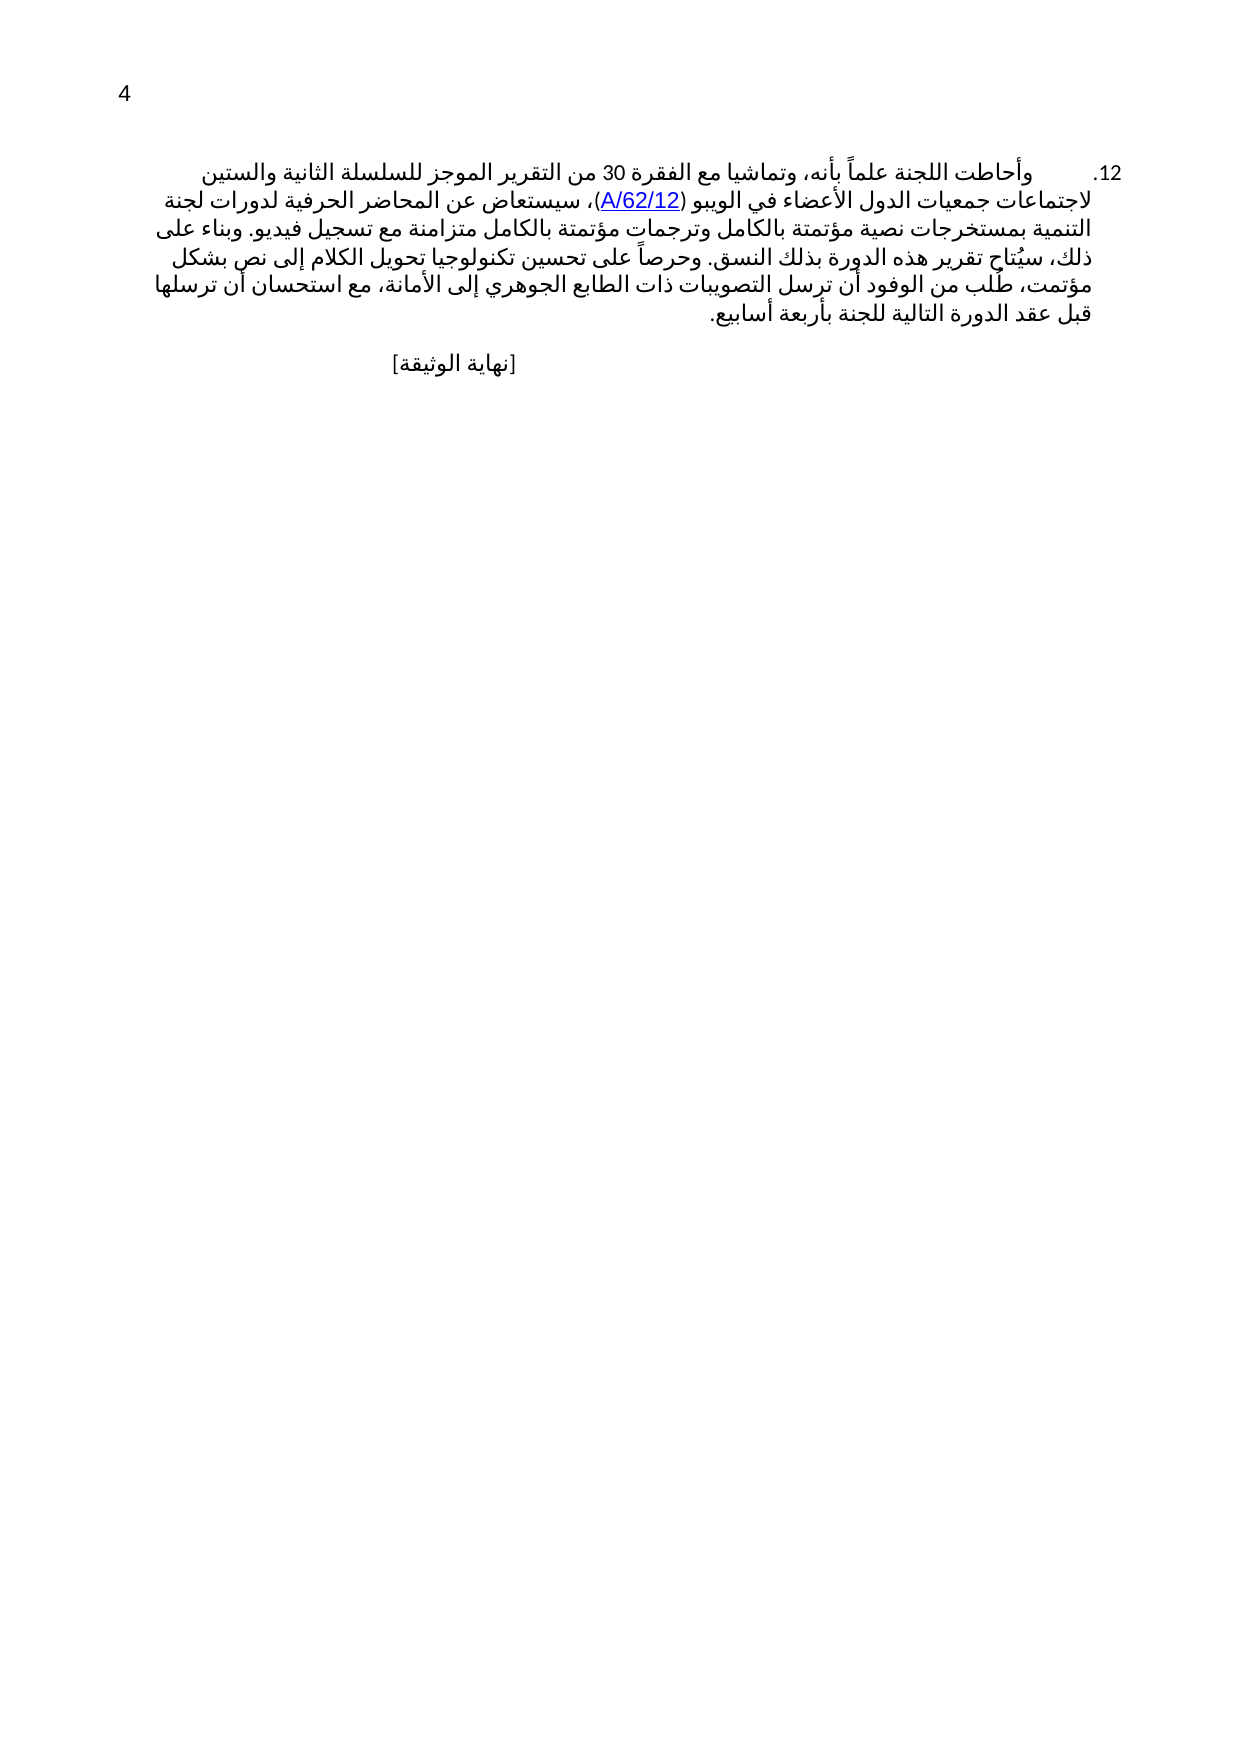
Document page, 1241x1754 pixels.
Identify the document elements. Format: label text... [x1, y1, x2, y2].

text وأحاطت اللجنة علماً بأنه، وتماشيا مع الفقرة 30 من التقرير الموجز للسلسلة الثانية والستين لاجتماعات جمعيات الدول الأعضاء في الويبو (A/62/12)، سيستعاض عن المحاضر الحرفية لدورات لجنة التنمية بمستخرجات نصية مؤتمتة بالكامل وترجمات مؤتمتة بالكامل متزامنة مع تسجيل فيديو. وبناء على ذلك، سيُتاح تقرير هذه الدورة بذلك النسق. وحرصاً على تحسين تكنولوجيا تحويل الكلام إلى نص بشكل مؤتمت، طُلب من الوفود أن ترسل التصويبات ذات الطابع الجوهري إلى الأمانة، مع استحسان أن ترسلها قبل عقد الدورة التالية للجنة بأربعة أسابيع. [118, 158, 1092, 327]
text [نهاية الوثيقة] [118, 349, 516, 378]
